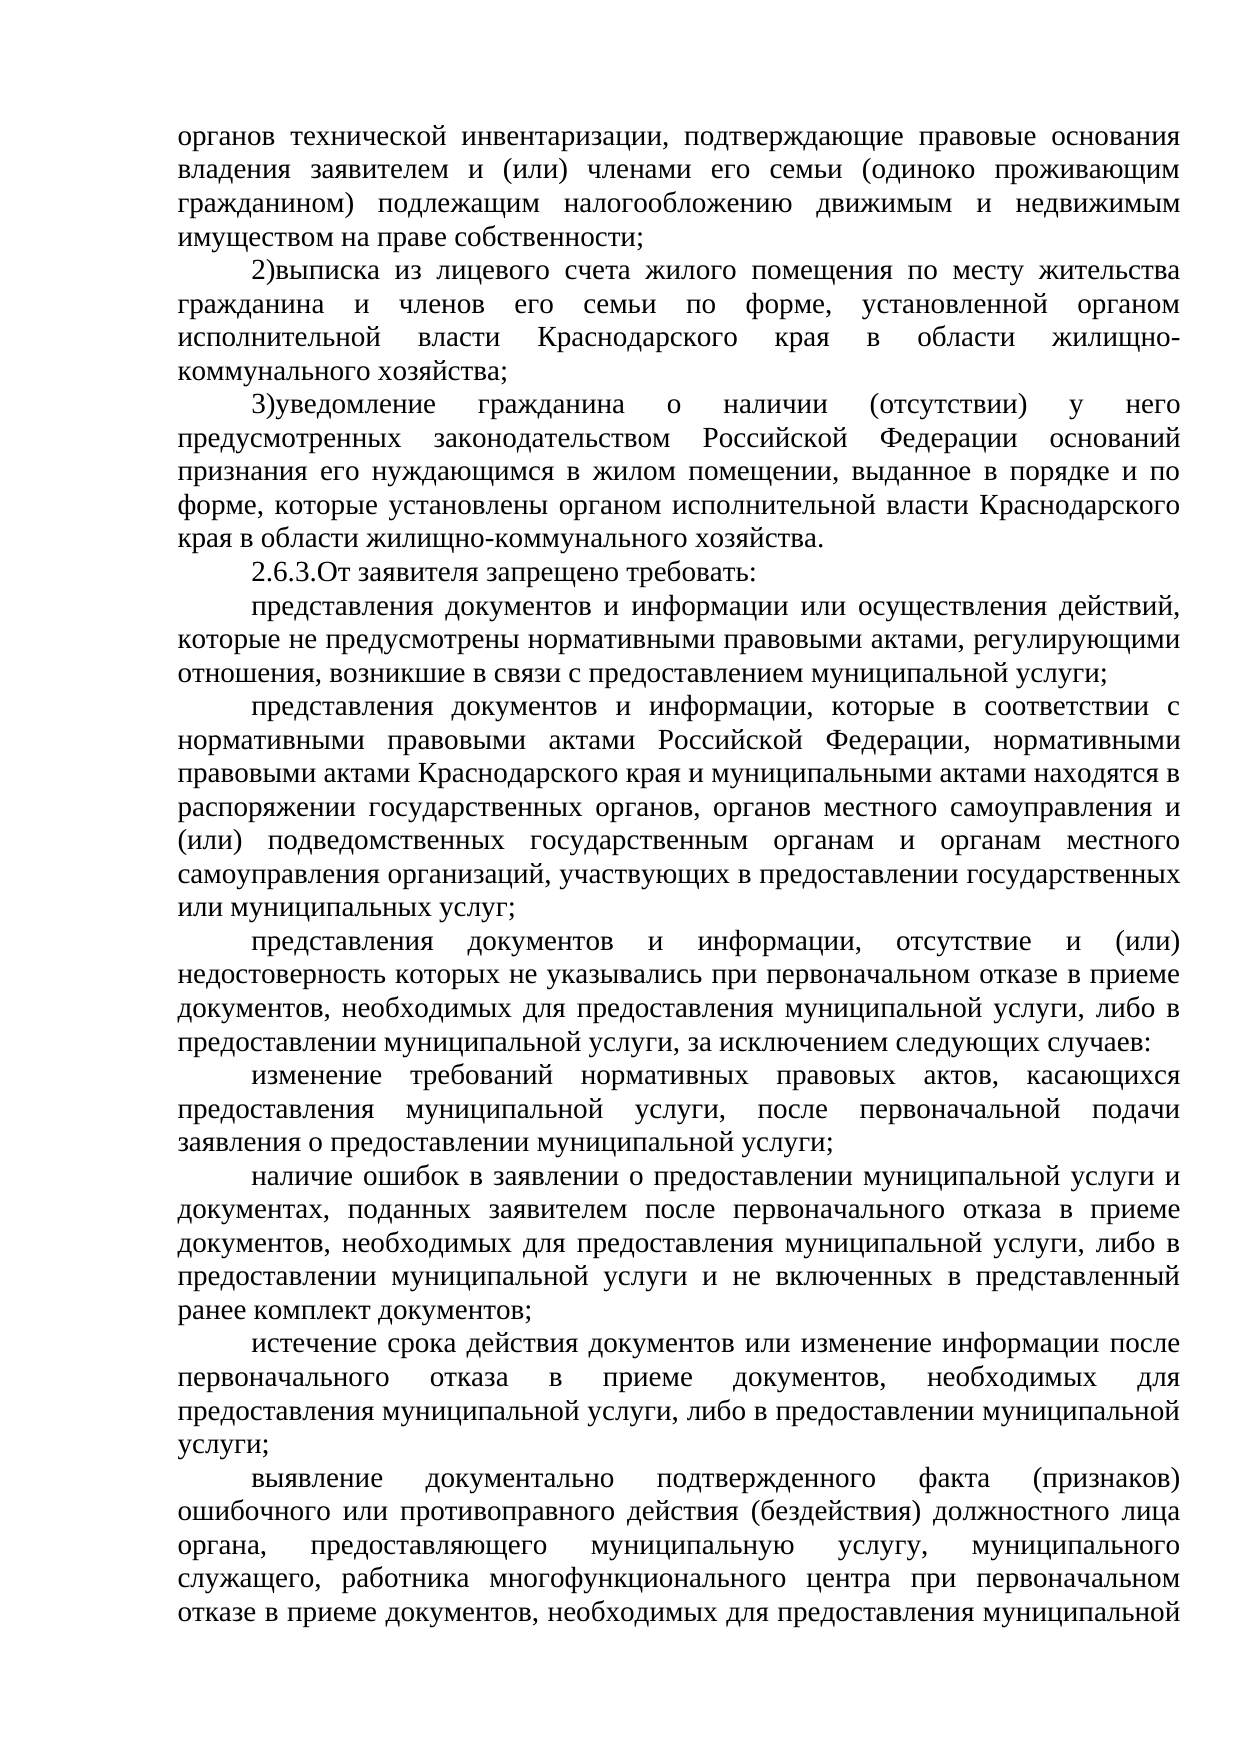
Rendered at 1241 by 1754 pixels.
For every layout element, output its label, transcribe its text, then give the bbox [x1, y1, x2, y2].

text представления документов и информации, отсутствие и (или) недостоверность которых не указывались при первоначальном отказе в приеме документов, необходимых для предоставления муниципальной услуги, либо в предоставлении муниципальной услуги, за исключением следующих случаев: [177, 923, 1181, 1057]
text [177, 118, 1181, 252]
text 3)уведомление гражданина о наличии (отсутствии) у него предусмотренных законодательством Российской Федерации оснований признания его нуждающимся в жилом помещении, выданное в порядке и по форме, которые установлены органом исполнительной власти Краснодарского края в области жилищно-коммунального хозяйства. [177, 386, 1181, 554]
text 2.6.3.От заявителя запрещено требовать: [177, 554, 1181, 588]
text наличие ошибок в заявлении о предоставлении муниципальной услуги и документах, поданных заявителем после первоначального отказа в приеме документов, необходимых для предоставления муниципальной услуги, либо в предоставлении муниципальной услуги и не включенных в представленный ранее комплект документов; [177, 1158, 1181, 1326]
text изменение требований нормативных правовых актов, касающихся предоставления муниципальной услуги, после первоначальной подачи заявления о предоставлении муниципальной услуги; [177, 1057, 1181, 1158]
text 2)выписка из лицевого счета жилого помещения по месту жительства гражданина и членов его семьи по форме, установленной органом исполнительной власти Краснодарского края в области жилищно-коммунального хозяйства; [177, 252, 1181, 386]
text представления документов и информации или осуществления действий, которые не предусмотрены нормативными правовыми актами, регулирующими отношения, возникшие в связи с предоставлением муниципальной услуги; [177, 588, 1181, 688]
text истечение срока действия документов или изменение информации после первоначального отказа в приеме документов, необходимых для предоставления муниципальной услуги, либо в предоставлении муниципальной услуги; [177, 1326, 1181, 1460]
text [177, 1460, 1181, 1627]
text представления документов и информации, которые в соответствии с нормативными правовыми актами Российской Федерации, нормативными правовыми актами Краснодарского края и муниципальными актами находятся в распоряжении государственных органов, органов местного самоуправления и (или) подведомственных государственным органам и органам местного самоуправления организаций, участвующих в предоставлении государственных или муниципальных услуг; [177, 688, 1181, 923]
